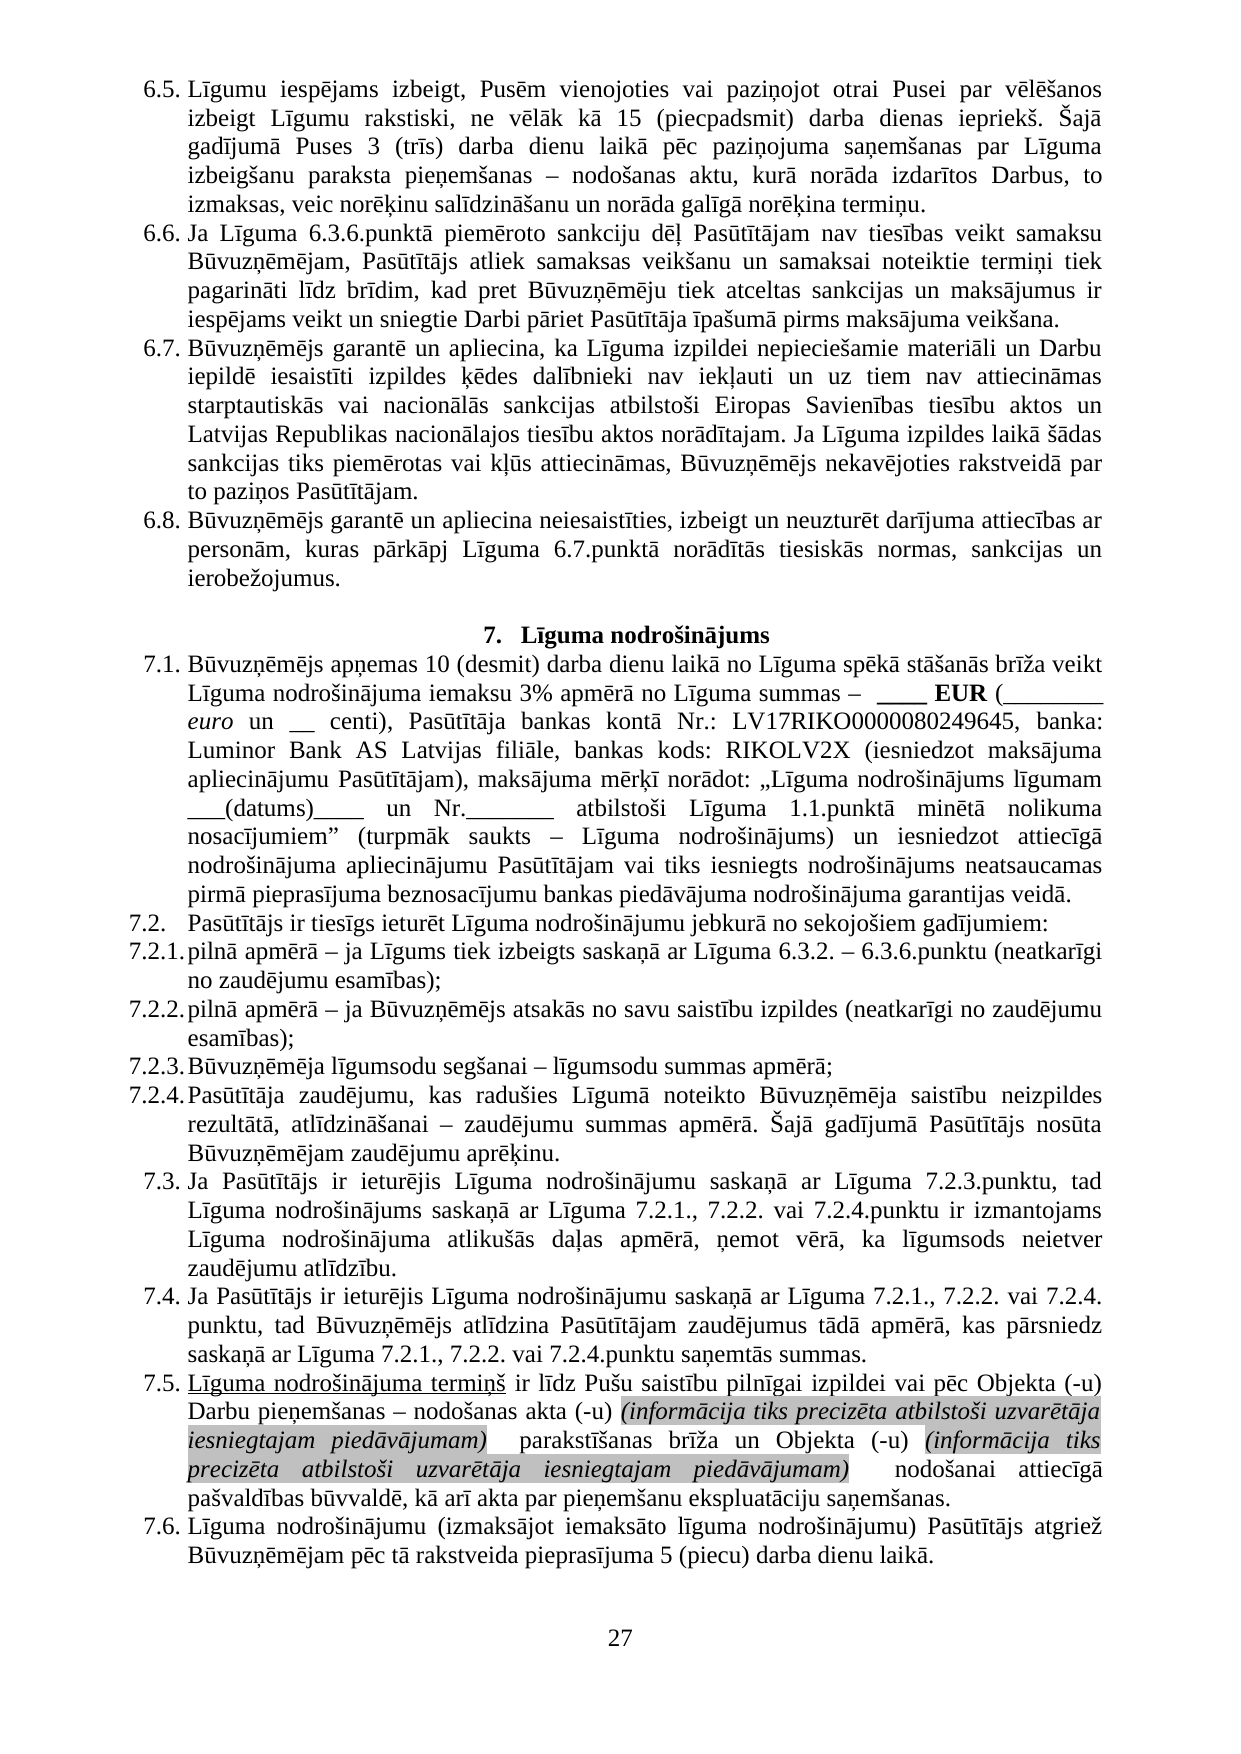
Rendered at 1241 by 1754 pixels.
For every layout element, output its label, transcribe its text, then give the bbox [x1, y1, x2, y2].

list pilnā apmērā – ja Līgums tiek izbeigts saskaņā ar Līguma 6.3.2. – 6.3.6.punktu (neatkarīgi no zaudējumu esamības); [128, 936, 1103, 994]
list Būvuzņēmējs garantē un apliecina neiesaistīties, izbeigt un neuzturēt darījuma attiecības ar personām, kuras pārkāpj Līguma 6.7.punktā norādītās tiesiskās normas, sankcijas un ierobežojumus. [143, 505, 1103, 591]
list Pasūtītājs ir tiesīgs ieturēt Līguma nodrošinājumu jebkurā no sekojošiem gadījumiem: [128, 908, 1103, 936]
list Līguma nodrošinājuma termiņš ir līdz Pušu saistību pilnīgai izpildei vai pēc Objekta (-u) Darbu pieņemšanas – nodošanas akta (-u) (informācija tiks precizēta atbilstoši uzvarētāja iesniegtajam piedāvājumam) parakstīšanas brīža un Objekta (-u) (informācija tiks precizēta atbilstoši uzvarētāja iesniegtajam piedāvājumam) nodošanai attiecīgā pašvaldības būvvaldē, kā arī akta par pieņemšanu ekspluatāciju saņemšanas. [143, 1368, 1103, 1511]
list Līgumu iespējams izbeigt, Pusēm vienojoties vai paziņojot otrai Pusei par vēlēšanos izbeigt Līgumu rakstiski, ne vēlāk kā 15 (piecpadsmit) darba dienas iepriekš. Šajā gadījumā Puses 3 (trīs) darba dienu laikā pēc paziņojuma saņemšanas par Līguma izbeigšanu paraksta pieņemšanas – nodošanas aktu, kurā norāda izdarītos Darbus, to izmaksas, veic norēķinu salīdzināšanu un norāda galīgā norēķina termiņu. [143, 74, 1103, 218]
list Līguma nodrošinājumu (izmaksājot iemaksāto līguma nodrošinājumu) Pasūtītājs atgriež Būvuzņēmējam pēc tā rakstveida pieprasījuma 5 (piecu) darba dienu laikā. [143, 1511, 1103, 1569]
list Ja Pasūtītājs ir ieturējis Līguma nodrošinājumu saskaņā ar Līguma 7.2.3.punktu, tad Līguma nodrošinājums saskaņā ar Līguma 7.2.1., 7.2.2. vai 7.2.4.punktu ir izmantojams Līguma nodrošinājuma atlikušās daļas apmērā, ņemot vērā, ka līgumsods neietver zaudējumu atlīdzību. [143, 1166, 1103, 1281]
list pilnā apmērā – ja Būvuzņēmējs atsakās no savu saistību izpildes (neatkarīgi no zaudējumu esamības); [128, 994, 1103, 1051]
list Būvuzņēmēja līgumsodu segšanai – līgumsodu summas apmērā; [128, 1051, 1103, 1080]
list Būvuzņēmējs apņemas 10 (desmit) darba dienu laikā no Līguma spēkā stāšanās brīža veikt Līguma nodrošinājuma iemaksu 3% apmērā no Līguma summas – ____ EUR (________ euro un __ centi), Pasūtītāja bankas kontā Nr.: LV17RIKO0000080249645, banka: Luminor Bank AS Latvijas filiāle, bankas kods: RIKOLV2X (iesniedzot maksājuma apliecinājumu Pasūtītājam), maksājuma mērķī norādot: „Līguma nodrošinājums līgumam ___(datums)____ un Nr._______ atbilstoši Līguma 1.1.punktā minētā nolikuma nosacījumiem” (turpmāk saukts – Līguma nodrošinājums) un iesniedzot attiecīgā nodrošinājuma apliecinājumu Pasūtītājam vai tiks iesniegts nodrošinājums neatsaucamas pirmā pieprasījuma beznosacījumu bankas piedāvājuma nodrošinājuma garantijas veidā. [143, 649, 1103, 908]
list Pasūtītāja zaudējumu, kas radušies Līgumā noteikto Būvuzņēmēja saistību neizpildes rezultātā, atlīdzināšanai – zaudējumu summas apmērā. Šajā gadījumā Pasūtītājs nosūta Būvuzņēmējam zaudējumu aprēķinu. [128, 1080, 1103, 1166]
list Līguma nodrošinājums [150, 620, 1103, 649]
list Ja Pasūtītājs ir ieturējis Līguma nodrošinājumu saskaņā ar Līguma 7.2.1., 7.2.2. vai 7.2.4. punktu, tad Būvuzņēmējs atlīdzina Pasūtītājam zaudējumus tādā apmērā, kas pārsniedz saskaņā ar Līguma 7.2.1., 7.2.2. vai 7.2.4.punktu saņemtās summas. [143, 1281, 1103, 1368]
list Ja Līguma 6.3.6.punktā piemēroto sankciju dēļ Pasūtītājam nav tiesības veikt samaksu Būvuzņēmējam, Pasūtītājs atliek samaksas veikšanu un samaksai noteiktie termiņi tiek pagarināti līdz brīdim, kad pret Būvuzņēmēju tiek atceltas sankcijas un maksājumus ir iespējams veikt un sniegtie Darbi pāriet Pasūtītāja īpašumā pirms maksājuma veikšana. [143, 218, 1103, 333]
list Būvuzņēmējs garantē un apliecina, ka Līguma izpildei nepieciešamie materiāli un Darbu iepildē iesaistīti izpildes ķēdes dalībnieki nav iekļauti un uz tiem nav attiecināmas starptautiskās vai nacionālās sankcijas atbilstoši Eiropas Savienības tiesību aktos un Latvijas Republikas nacionālajos tiesību aktos norādītajam. Ja Līguma izpildes laikā šādas sankcijas tiks piemērotas vai kļūs attiecināmas, Būvuzņēmējs nekavējoties rakstveidā par to paziņos Pasūtītājam. [143, 333, 1103, 505]
